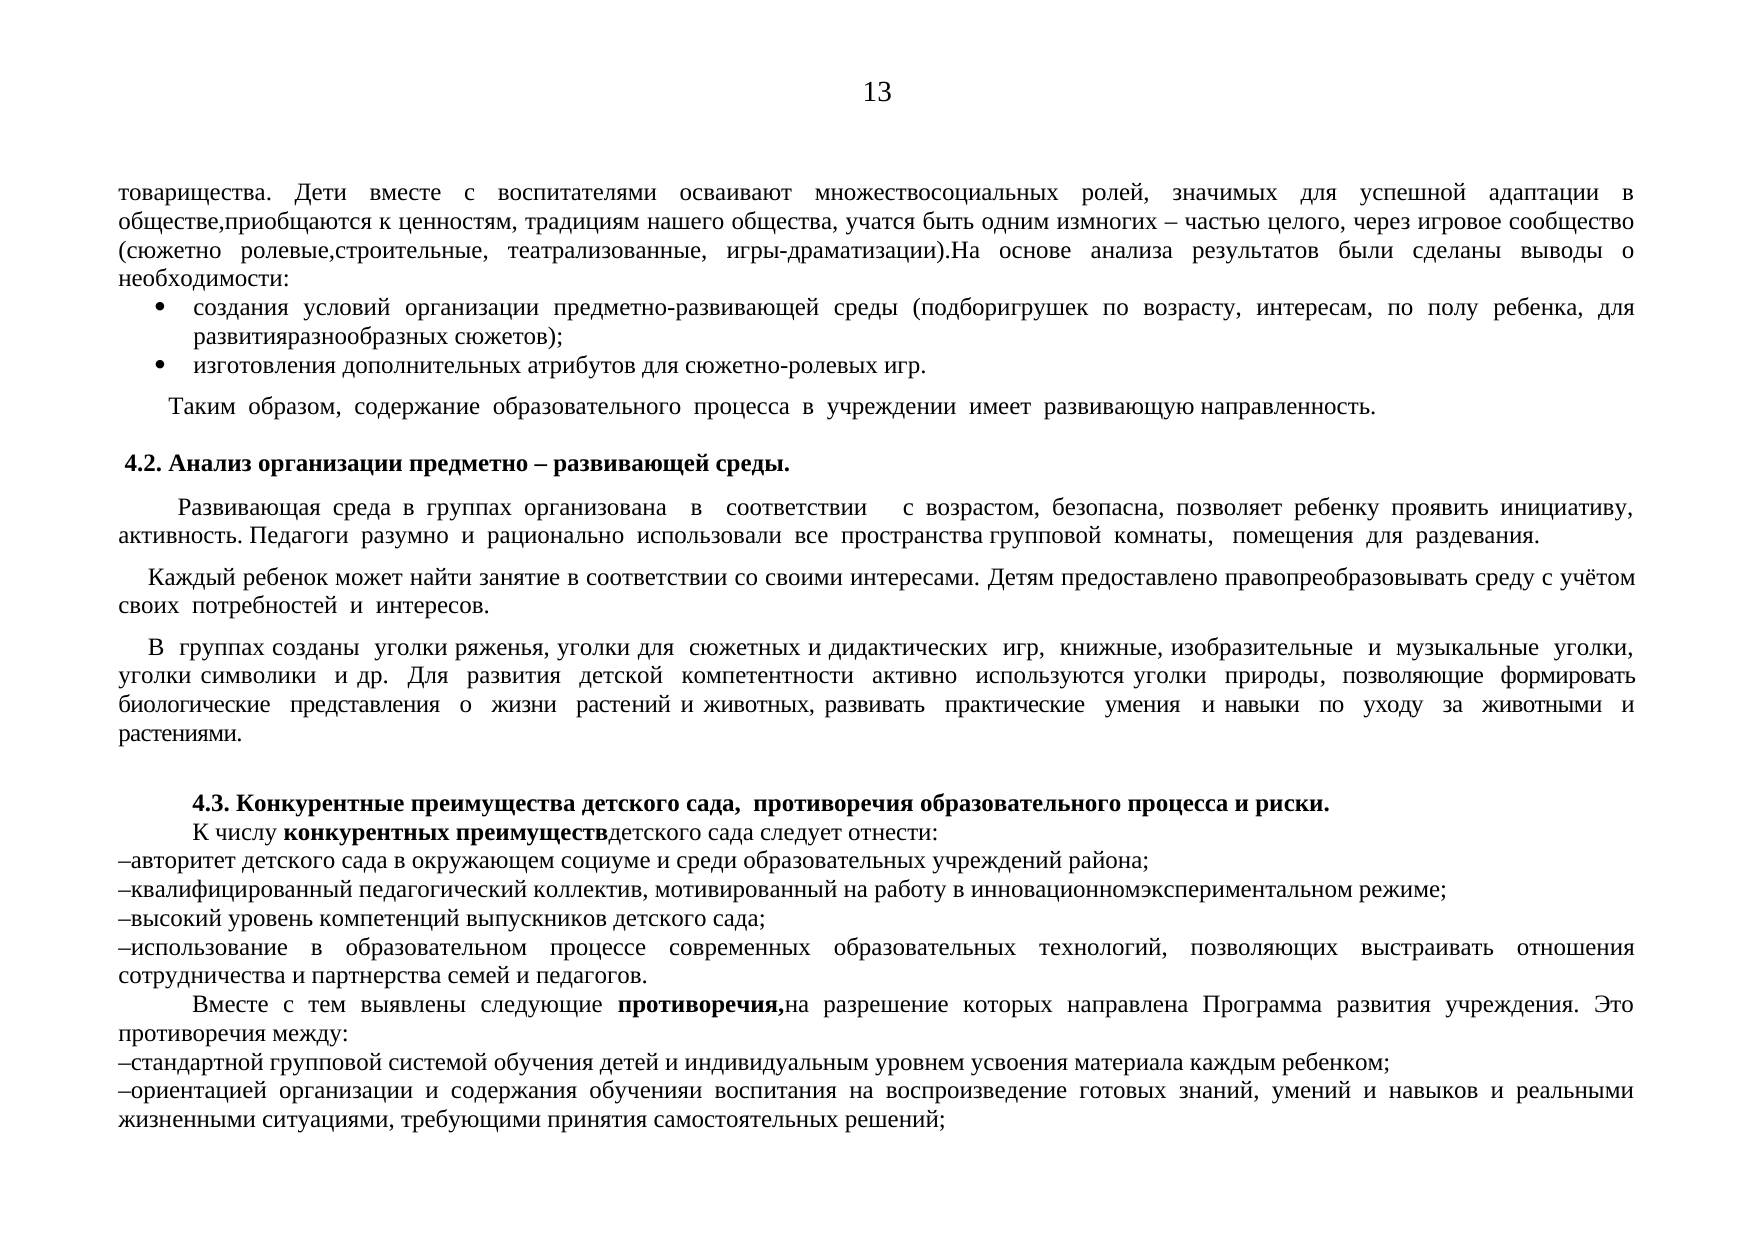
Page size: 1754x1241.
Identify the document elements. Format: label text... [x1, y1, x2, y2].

text Таким образом, содержание образовательного процесса в учреждении имеет развивающую направленность. [118, 391, 1636, 420]
text К числу конкурентных преимуществдетского сада следует отнести: [103, 817, 1636, 845]
text –ориентацией организации и содержания обученияи воспитания на воспроизведение готовых знаний, умений и навыков и реальными жизненными ситуациями, требующими принятия самостоятельных решений; [118, 1075, 1636, 1133]
text Развивающая среда в группах организована в соответствии с возрастом, безопасна, позволяет ребенку проявить инициативу, активность. Педагоги разумно и рационально использовали все пространства групповой комнаты, помещения для раздевания. [118, 492, 1636, 549]
list создания условий организации предметно-развивающей среды (подборигрушек по возрасту, интересам, по полу ребенка, для развитияразнообразных сюжетов); [156, 292, 1636, 350]
list изготовления дополнительных атрибутов для сюжетно-ролевых игр. [156, 350, 1636, 378]
text –авторитет детского сада в окружающем социуме и среди образовательных учреждений района; [118, 845, 1636, 874]
text –квалифицированный педагогический коллектив, мотивированный на работу в инновационномэкспериментальном режиме; [118, 874, 1636, 903]
text –использование в образовательном процессе современных образовательных технологий, позволяющих выстраивать отношения сотрудничества и партнерства семей и педагогов. [118, 932, 1636, 989]
text Вместе с тем выявлены следующие противоречия,на разрешение которых направлена Программа развития учреждения. Это противоречия между: [118, 989, 1635, 1047]
text –высокий уровень компетенций выпускников детского сада; [118, 903, 1635, 932]
text 4.2. Анализ организации предметно – развивающей среды. [118, 448, 1636, 477]
text Каждый ребенок может найти занятие в соответствии со своими интересами. Детям предоставлено правопреобразовывать среду с учётом своих потребностей и интересов. [118, 562, 1636, 619]
text –стандартной групповой системой обучения детей и индивидуальным уровнем усвоения материала каждым ребенком; [118, 1047, 1635, 1075]
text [118, 177, 1636, 292]
text 4.3. Конкурентные преимущества детского сада, противоречия образовательного процесса и риски. [118, 788, 1635, 817]
text В группах созданы уголки ряженья, уголки для сюжетных и дидактических игр, книжные, изобразительные и музыкальные уголки, уголки символики и др. Для развития детской компетентности активно используются уголки природы, позволяющие формировать биологические представления о жизни растений и животных, развивать практические умения и навыки по уходу за животными и растениями. [118, 632, 1636, 747]
